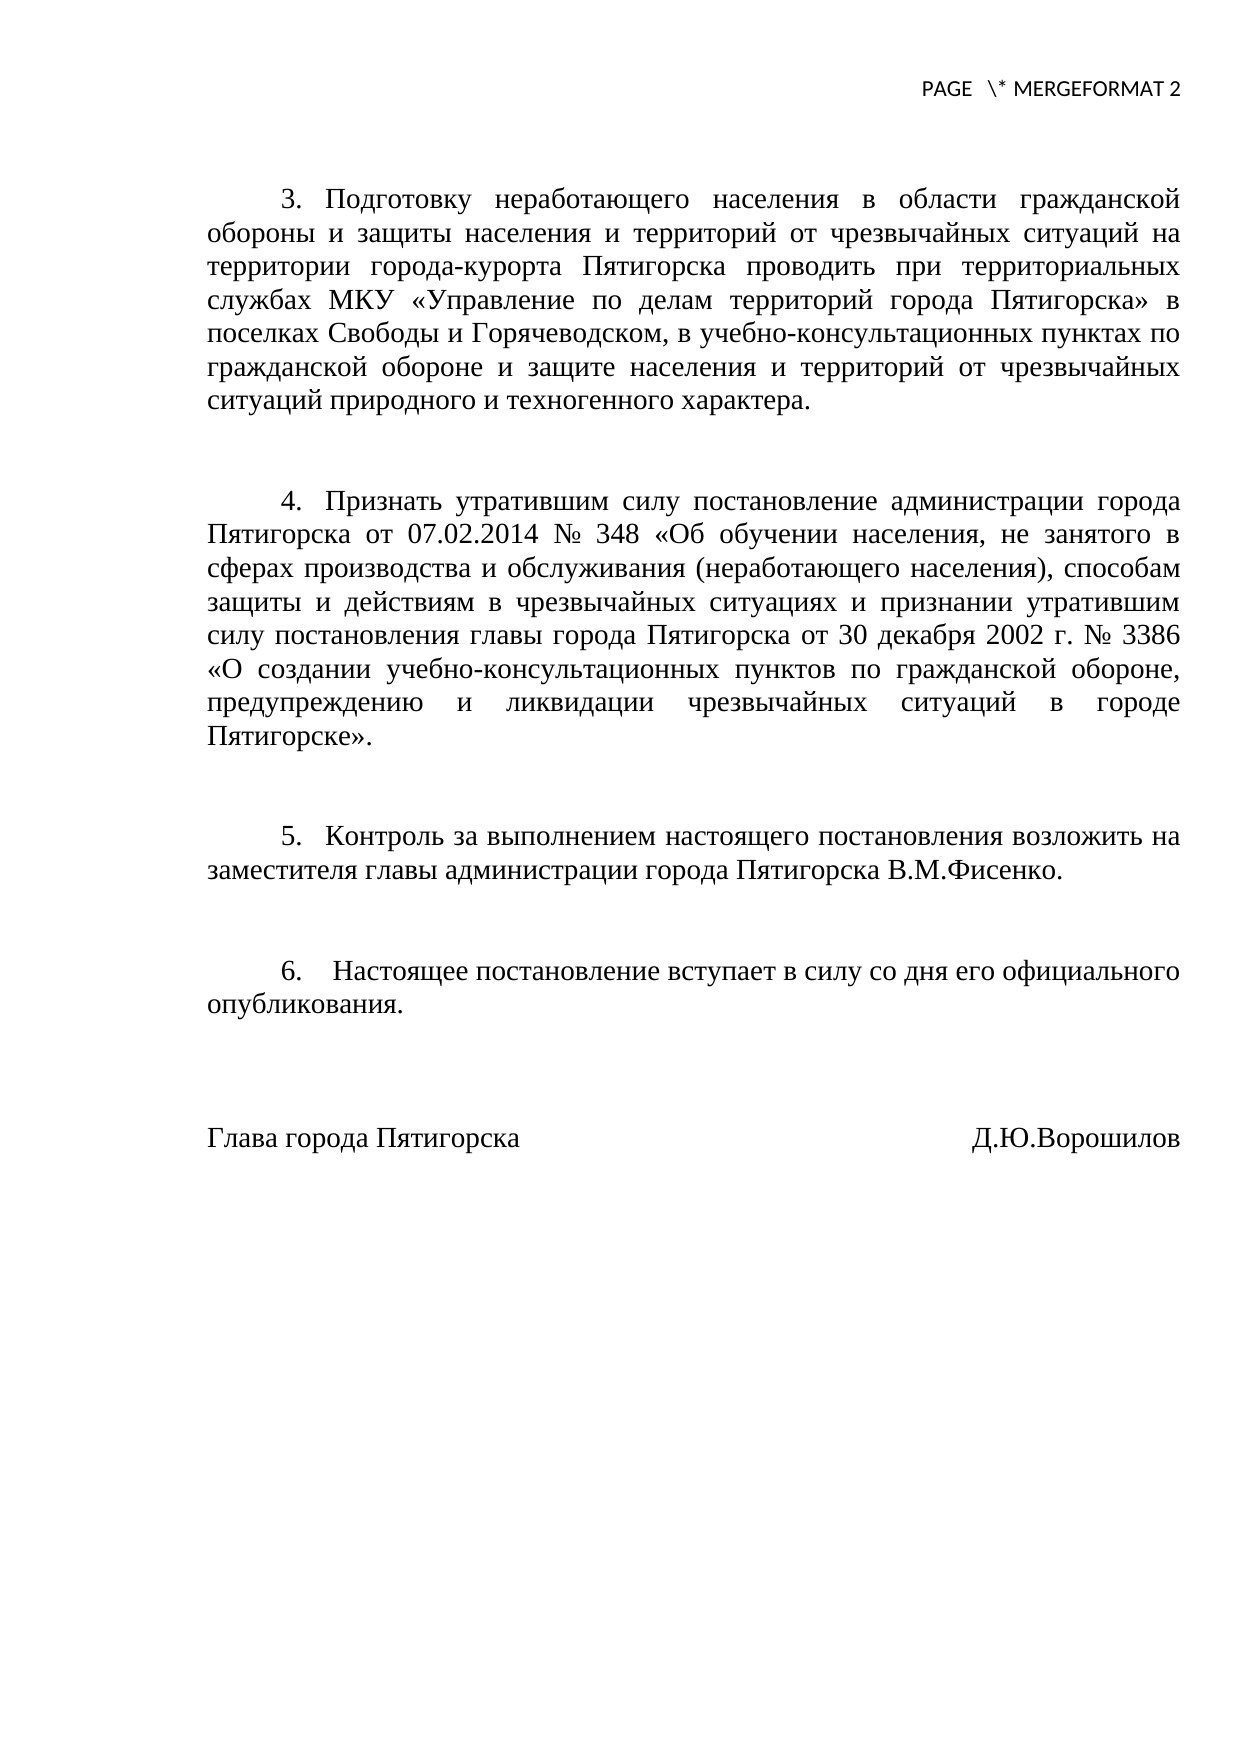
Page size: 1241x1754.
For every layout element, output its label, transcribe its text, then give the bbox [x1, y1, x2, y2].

text 4. Признать утратившим силу постановление администрации города Пятигорска от 07.02.2014 № 348 «Об обучении населения, не занятого в сферах производства и обслуживания (неработающего населения), способам защиты и действиям в чрезвычайных ситуациях и признании утратившим силу постановления главы города Пятигорска от 30 декабря 2002 г. № 3386 «О создании учебно-консультационных пунктов по гражданской обороне, предупреждению и ликвидации чрезвычайных ситуаций в городе Пятигорске». [207, 483, 1181, 751]
text 5. Контроль за выполнением настоящего постановления возложить на заместителя главы администрации города Пятигорска В.М.Фисенко. [207, 818, 1181, 886]
text 6. Настоящее постановление вступает в силу со дня его официального опубликования. [207, 953, 1181, 1020]
text Глава города Пятигорска Д.Ю.Ворошилов [207, 1120, 1181, 1154]
text 3. Подготовку неработающего населения в области гражданской обороны и защиты населения и территорий от чрезвычайных ситуаций на территории города-курорта Пятигорска проводить при территориальных службах МКУ «Управление по делам территорий города Пятигорска» в поселках Свободы и Горячеводском, в учебно-консультационных пунктах по гражданской обороне и защите населения и территорий от чрезвычайных ситуаций природного и техногенного характера. [207, 181, 1181, 416]
